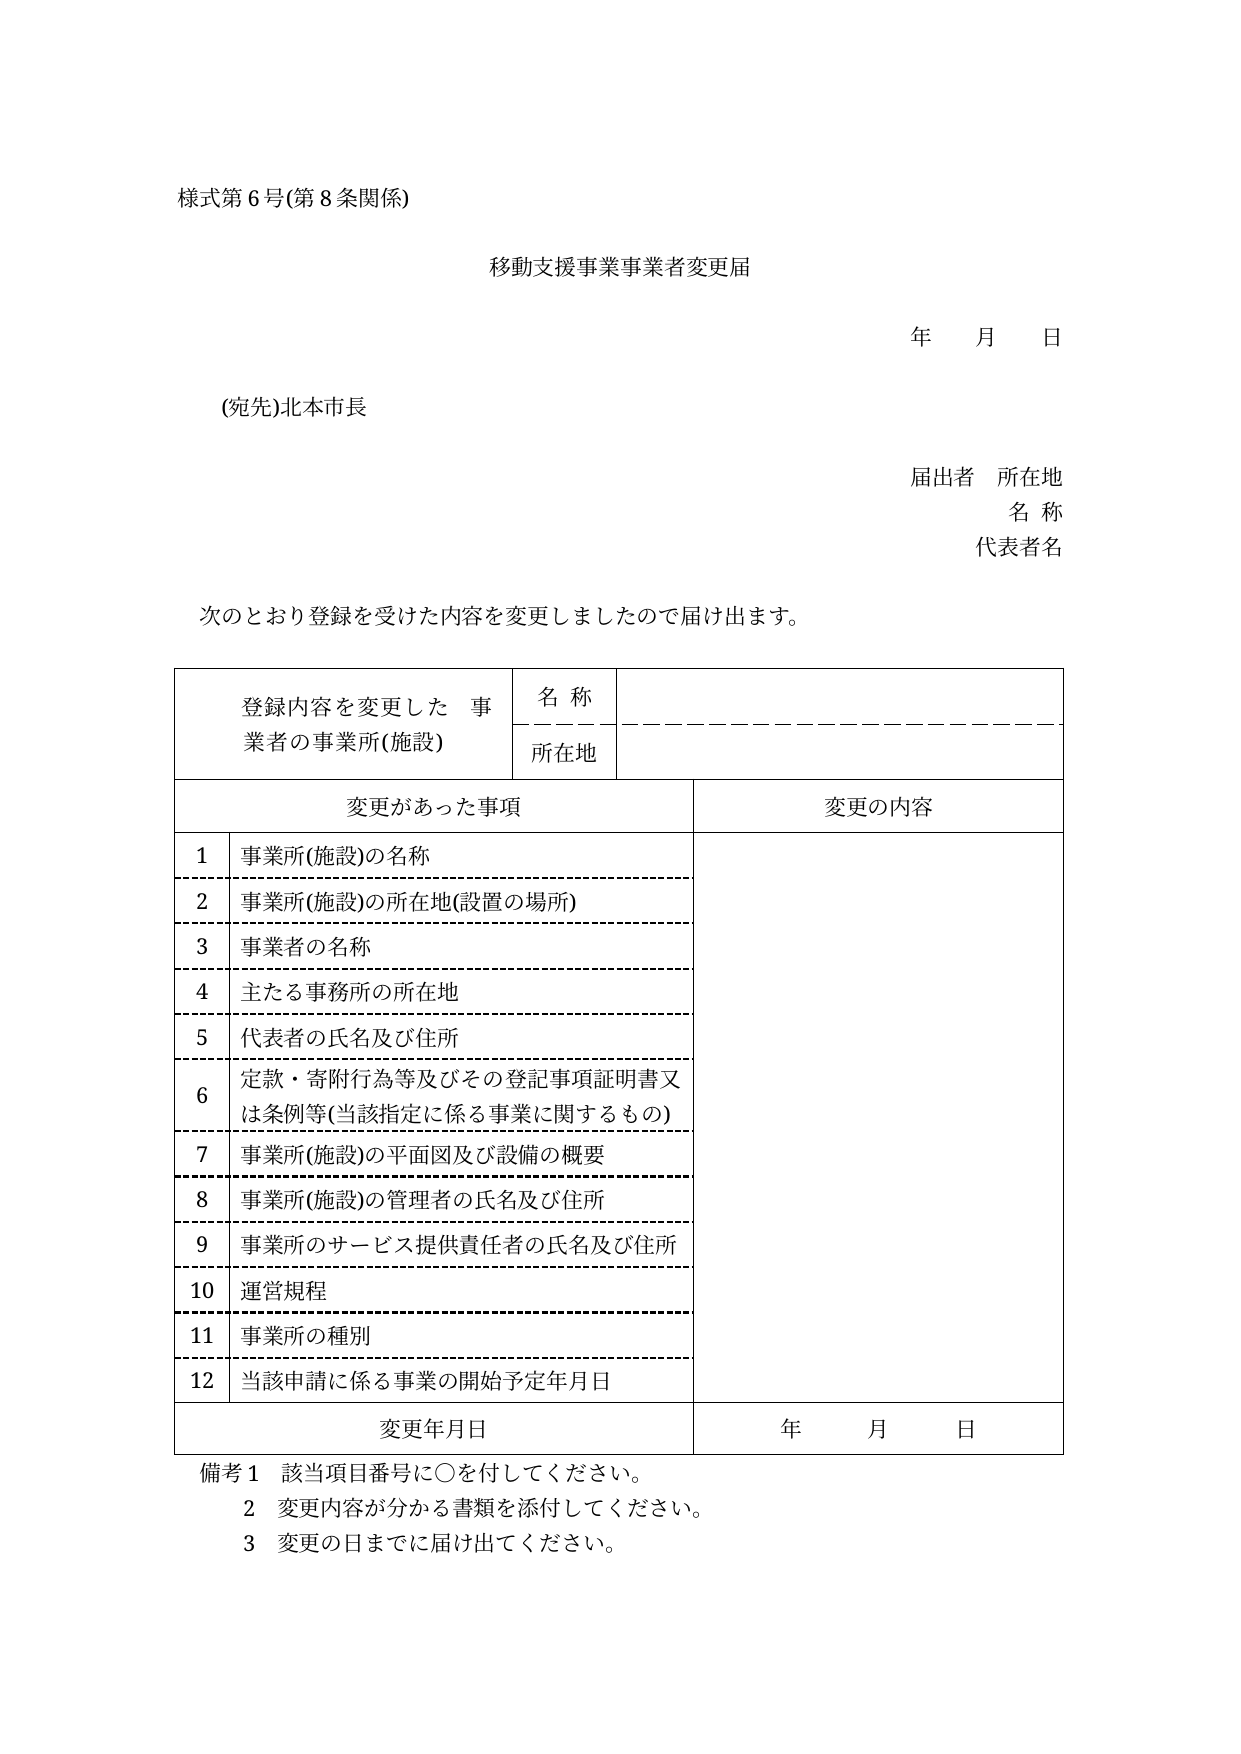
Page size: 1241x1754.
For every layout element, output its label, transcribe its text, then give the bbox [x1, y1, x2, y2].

text 届出者 所在地 [177, 458, 1063, 493]
table_cell 変更があった事項 [175, 780, 693, 832]
table_cell 6 [175, 1058, 229, 1130]
table_cell 7 [175, 1130, 229, 1175]
table_cell 1 [175, 833, 229, 877]
table_cell 事業所のサービス提供責任者の氏名及び住所 [230, 1221, 693, 1266]
text 様式第6号(第8条関係) [177, 179, 1063, 214]
table_cell 変更の内容 [694, 780, 1063, 832]
table_cell 定款・寄附行為等及びその登記事項証明書又は条例等(当該指定に係る事業に関するもの) [230, 1058, 693, 1130]
table_cell 2 [175, 877, 229, 922]
table_header 名称 [513, 669, 616, 724]
table_cell 当該申請に係る事業の開始予定年月日 [230, 1357, 693, 1402]
table_cell 事業者の名称 [230, 922, 693, 968]
table_cell 事業所(施設)の管理者の氏名及び住所 [230, 1175, 693, 1221]
table_cell 事業所(施設)の名称 [230, 833, 693, 877]
table_cell 5 [175, 1013, 229, 1058]
table_header [617, 669, 1063, 724]
table_cell [694, 833, 1063, 1402]
table_cell 事業所の種別 [230, 1311, 693, 1357]
table_cell 8 [175, 1175, 229, 1221]
text 移動支援事業事業者変更届 [177, 249, 1063, 284]
table_cell [617, 724, 1063, 778]
text 次のとおり登録を受けた内容を変更しましたので届け出ます。 [177, 598, 1063, 633]
text 名称 [177, 493, 1063, 528]
table_cell 11 [175, 1311, 229, 1357]
table_cell 12 [175, 1357, 229, 1402]
table_cell 9 [175, 1221, 229, 1266]
table_cell 所在地 [513, 724, 616, 778]
table_cell 運営規程 [230, 1266, 693, 1311]
text 年 月 日 [177, 319, 1063, 353]
text 2 変更内容が分かる書類を添付してください。 [177, 1490, 1063, 1524]
text (宛先)北本市長 [177, 388, 1063, 423]
table_cell 10 [175, 1266, 229, 1311]
table_cell 3 [175, 922, 229, 968]
text 代表者名 [177, 528, 1063, 563]
text 3 変更の日までに届け出てください。 [177, 1524, 1063, 1559]
table_cell 4 [175, 968, 229, 1013]
table_cell 事業所(施設)の平面図及び設備の概要 [230, 1130, 693, 1175]
table_header 登録内容を変更した事業者の事業所(施設) [175, 669, 512, 778]
table_cell 変更年月日 [175, 1403, 693, 1454]
table_cell 事業所(施設)の所在地(設置の場所) [230, 877, 693, 922]
table_cell 主たる事務所の所在地 [230, 968, 693, 1013]
text 備考1 該当項目番号に○を付してください。 [177, 1455, 1063, 1490]
table_cell 代表者の氏名及び住所 [230, 1013, 693, 1058]
table_cell 年 月 日 [694, 1403, 1063, 1454]
